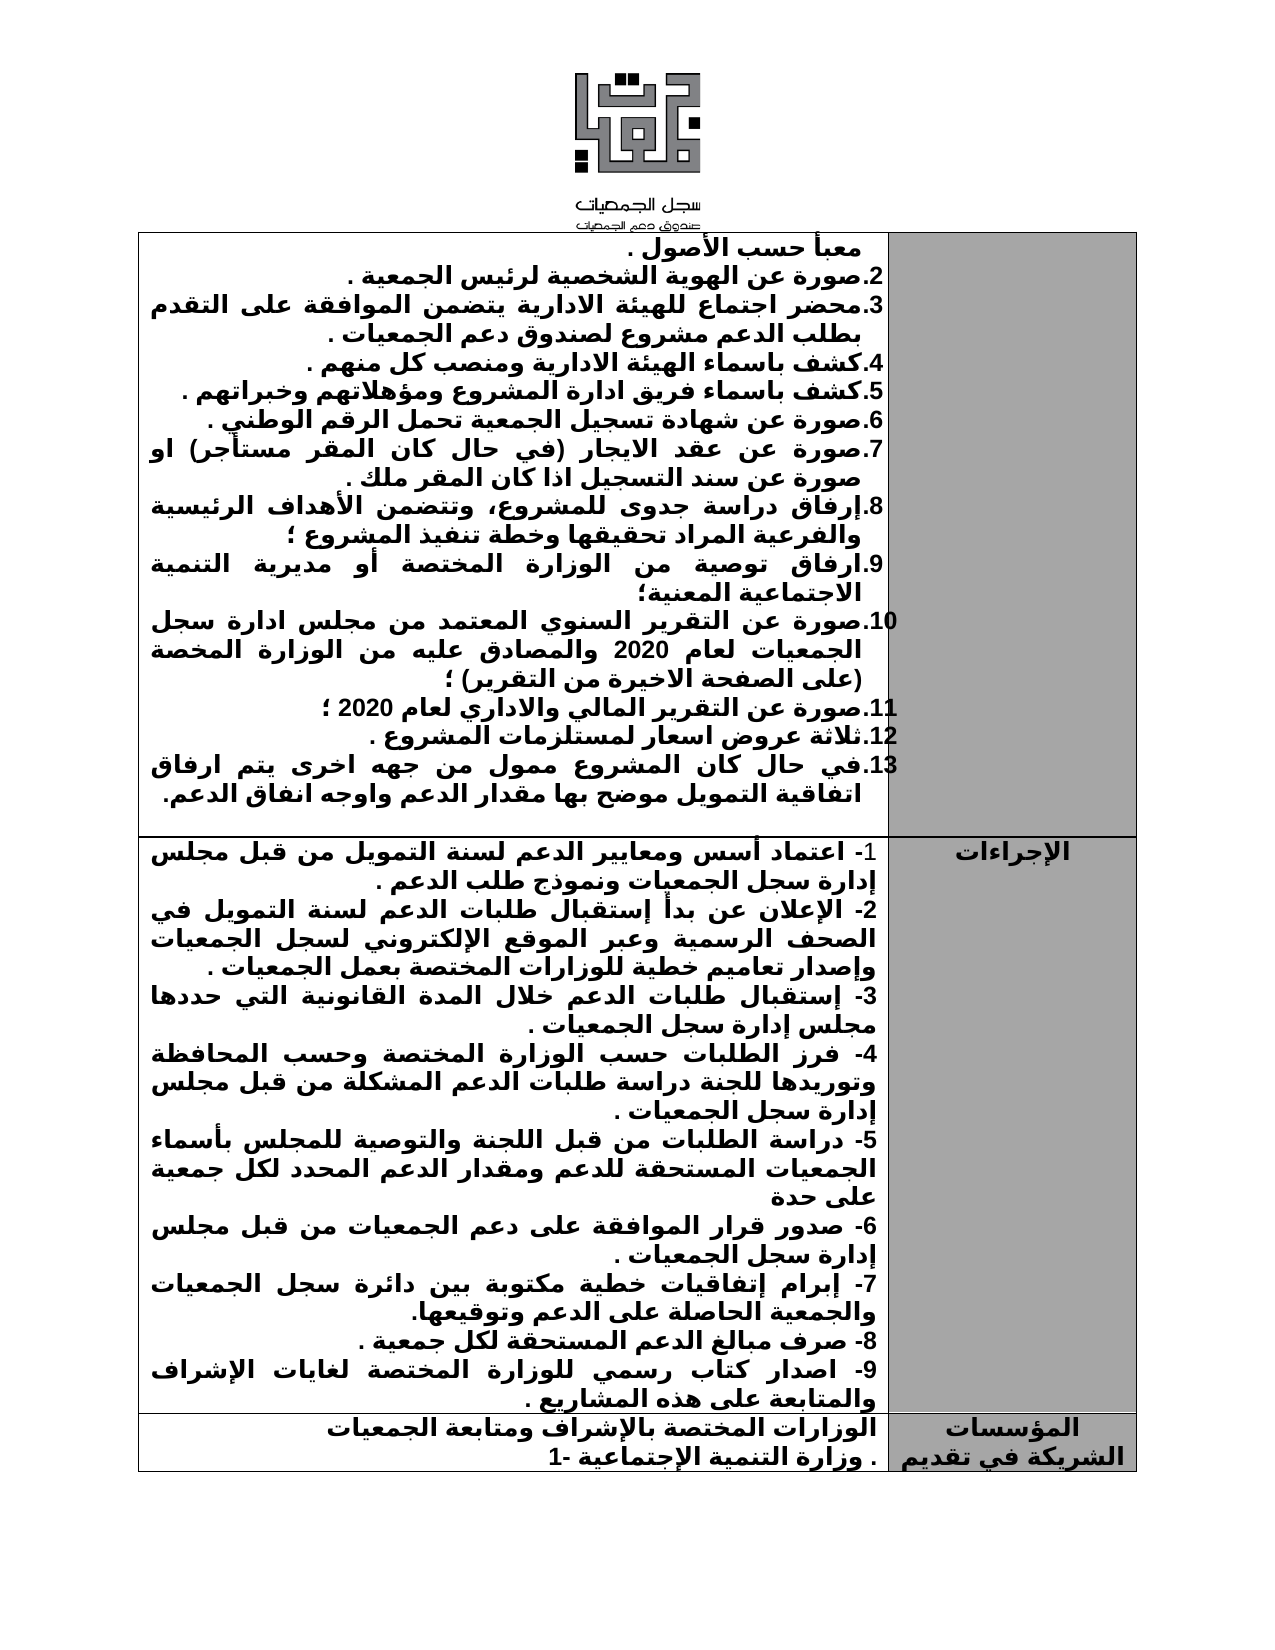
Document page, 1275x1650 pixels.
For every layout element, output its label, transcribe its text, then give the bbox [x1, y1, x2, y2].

table_cell الإجراءات [889, 838, 1136, 1412]
table_cell الوثائق المطلوبة [889, 233, 1136, 836]
table_cell 1- اعتماد أسس ومعايير الدعم لسنة التمويل من قبل مجلس إدارة سجل الجمعيات ونموذج طلب الدعم . 2- الإعلان عن بدأ إستقبال طلبات الدعم لسنة التمويل في الصحف الرسمية وعبر الموقع الإلكتروني لسجل الجمعيات وإصدار تعاميم خطية للوزارات المختصة بعمل الجمعيات . 3- إستقبال طلبات الدعم خلال المدة القانونية التي حددها مجلس إدارة سجل الجمعيات . 4- فرز الطلبات حسب الوزارة المختصة وحسب المحافظة وتوريدها للجنة دراسة طلبات الدعم المشكلة من قبل مجلس إدارة سجل الجمعيات . 5- دراسة الطلبات من قبل اللجنة والتوصية للمجلس بأسماء الجمعيات المستحقة للدعم ومقدار الدعم المحدد لكل جمعية على حدة 6- صدور قرار الموافقة على دعم الجمعيات من قبل مجلس إدارة سجل الجمعيات . 7- إبرام إتفاقيات خطية مكتوبة بين دائرة سجل الجمعيات والجمعية الحاصلة على الدعم وتوقيعها. 8- صرف مبالغ الدعم المستحقة لكل جمعية . 9- اصدار كتاب رسمي للوزارة المختصة لغايات الإشراف والمتابعة على هذه المشاريع . [139, 838, 888, 1412]
table_cell المؤسسات الشريكة في تقديم الخدمة [889, 1414, 1136, 1471]
picture [575, 73, 700, 232]
